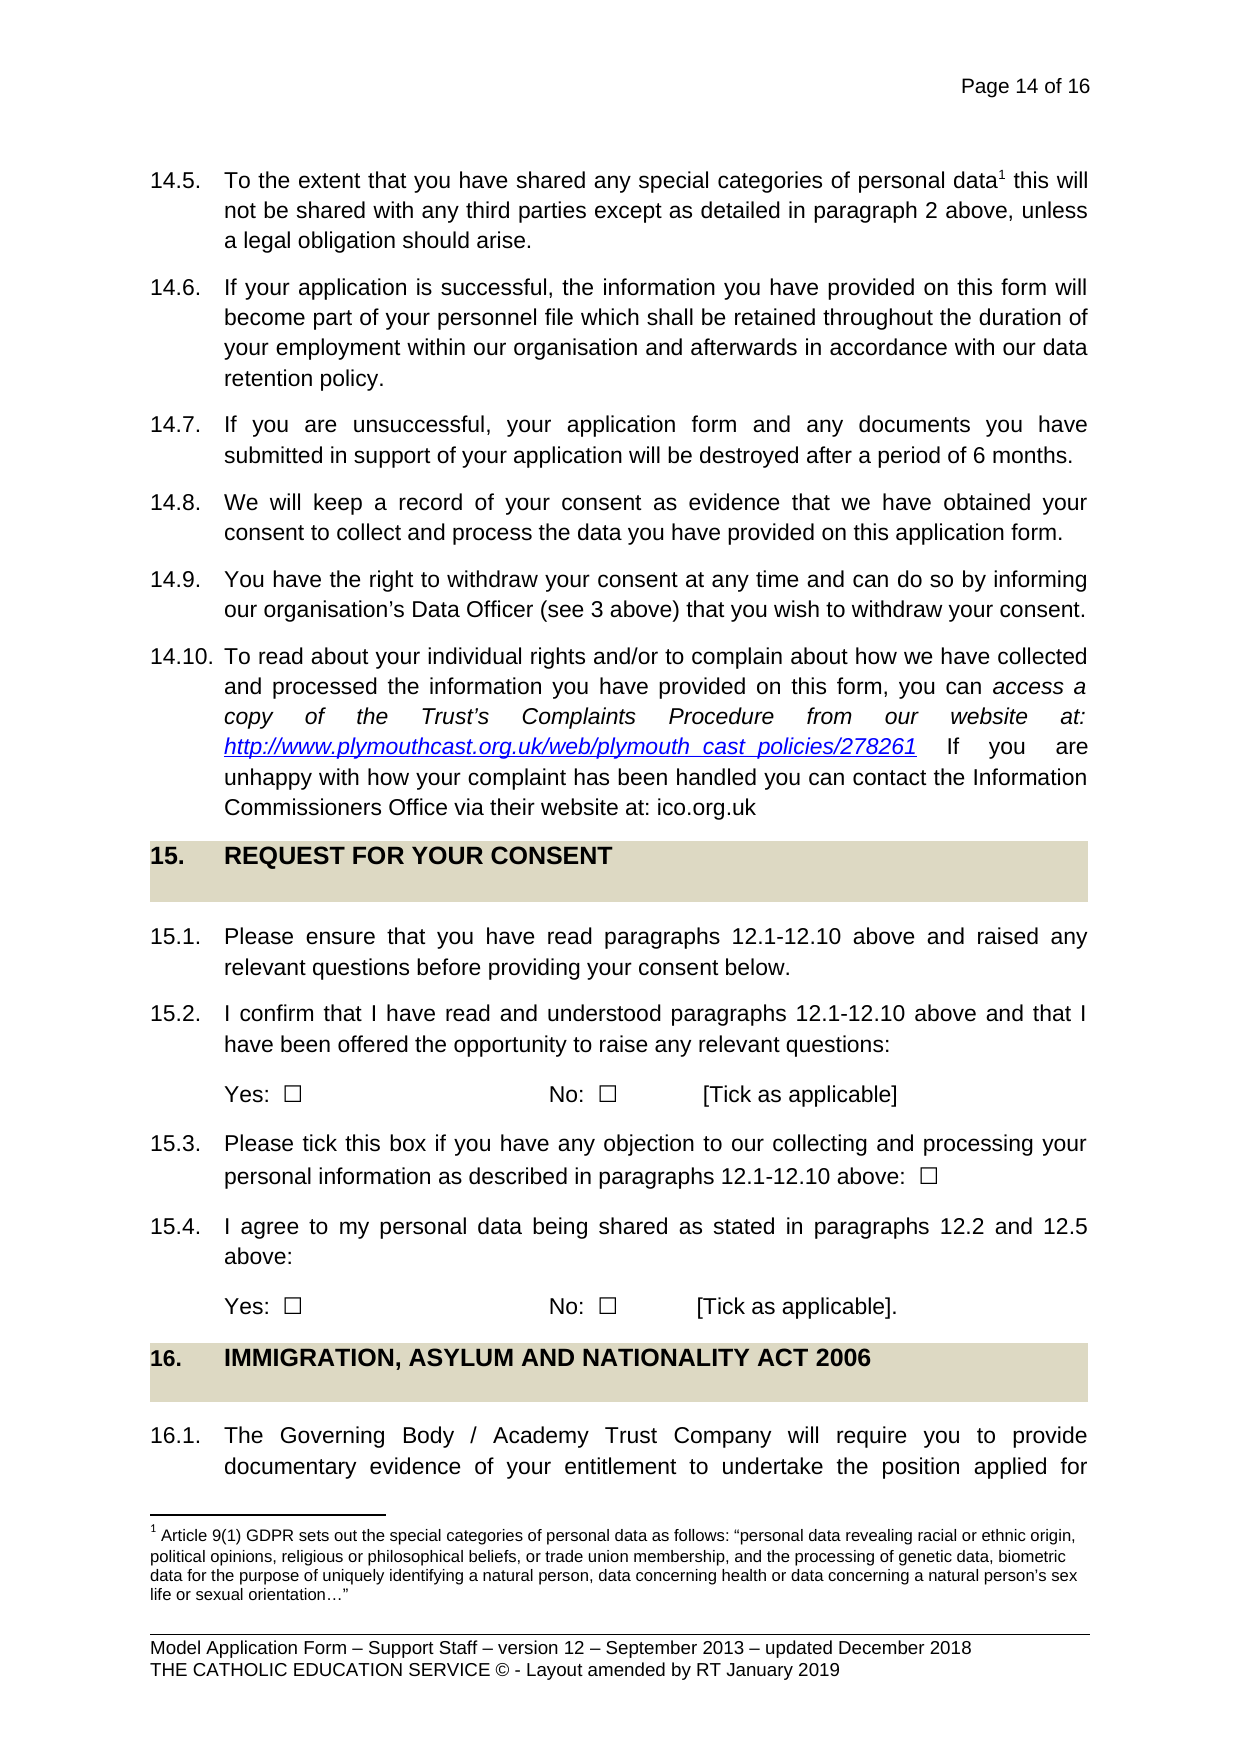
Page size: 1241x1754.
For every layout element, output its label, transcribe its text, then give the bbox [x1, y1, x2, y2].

subtitle If you are unsuccessful, your application form and any documents you have submitted in support of your application will be destroyed after a period of 6 months. [150, 411, 1088, 468]
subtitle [150, 1422, 1088, 1479]
subtitle If your application is successful, the information you have provided on this form will become part of your personnel file which shall be retained throughout the duration of your employment within our organisation and afterwards in accordance with our data retention policy. [150, 274, 1088, 391]
subtitle Request For Your Consent [150, 841, 1088, 869]
subtitle You have the right to withdraw your consent at any time and can do so by informing our organisation’s Data Officer (see 3 above) that you wish to withdraw your consent. [150, 566, 1088, 622]
subtitle Please tick this box if you have any objection to our collecting and processing your personal information as described in paragraphs 12.1-12.10 above: [150, 1130, 1088, 1192]
subtitle To the extent that you have shared any special categories of personal data this will not be shared with any third parties except as detailed in paragraph 2 above, unless a legal obligation should arise. [150, 167, 1088, 253]
subtitle I agree to my personal data being shared as stated in paragraphs 12.2 and 12.5 above: [150, 1213, 1088, 1269]
subtitle Yes: No: [Tick as applicable] [150, 1077, 1088, 1109]
subtitle Please ensure that you have read paragraphs 12.1-12.10 above and raised any relevant questions before providing your consent below. [150, 923, 1088, 980]
subtitle IMMIGRATION, ASYLUM AND NATIONALITY ACT 2006 [150, 1343, 1088, 1371]
subtitle I confirm that I have read and understood paragraphs 12.1-12.10 above and that I have been offered the opportunity to raise any relevant questions: [150, 1000, 1088, 1057]
subtitle To read about your individual rights and/or to complain about how we have collected and processed the information you have provided on this form, you can access a copy of the Trust’s Complaints Procedure from our website at: http://www.plymouthcast.org.uk/web/plymouth_cast_policies/278261 If you are unhappy with how your complaint has been handled you can contact the Information Commissioners Office via their website at: ico.org.uk [150, 643, 1088, 820]
subtitle Yes: No: [Tick as applicable]. [224, 1290, 1088, 1321]
subtitle We will keep a record of your consent as evidence that we have obtained your consent to collect and process the data you have provided on this application form. [150, 488, 1088, 545]
